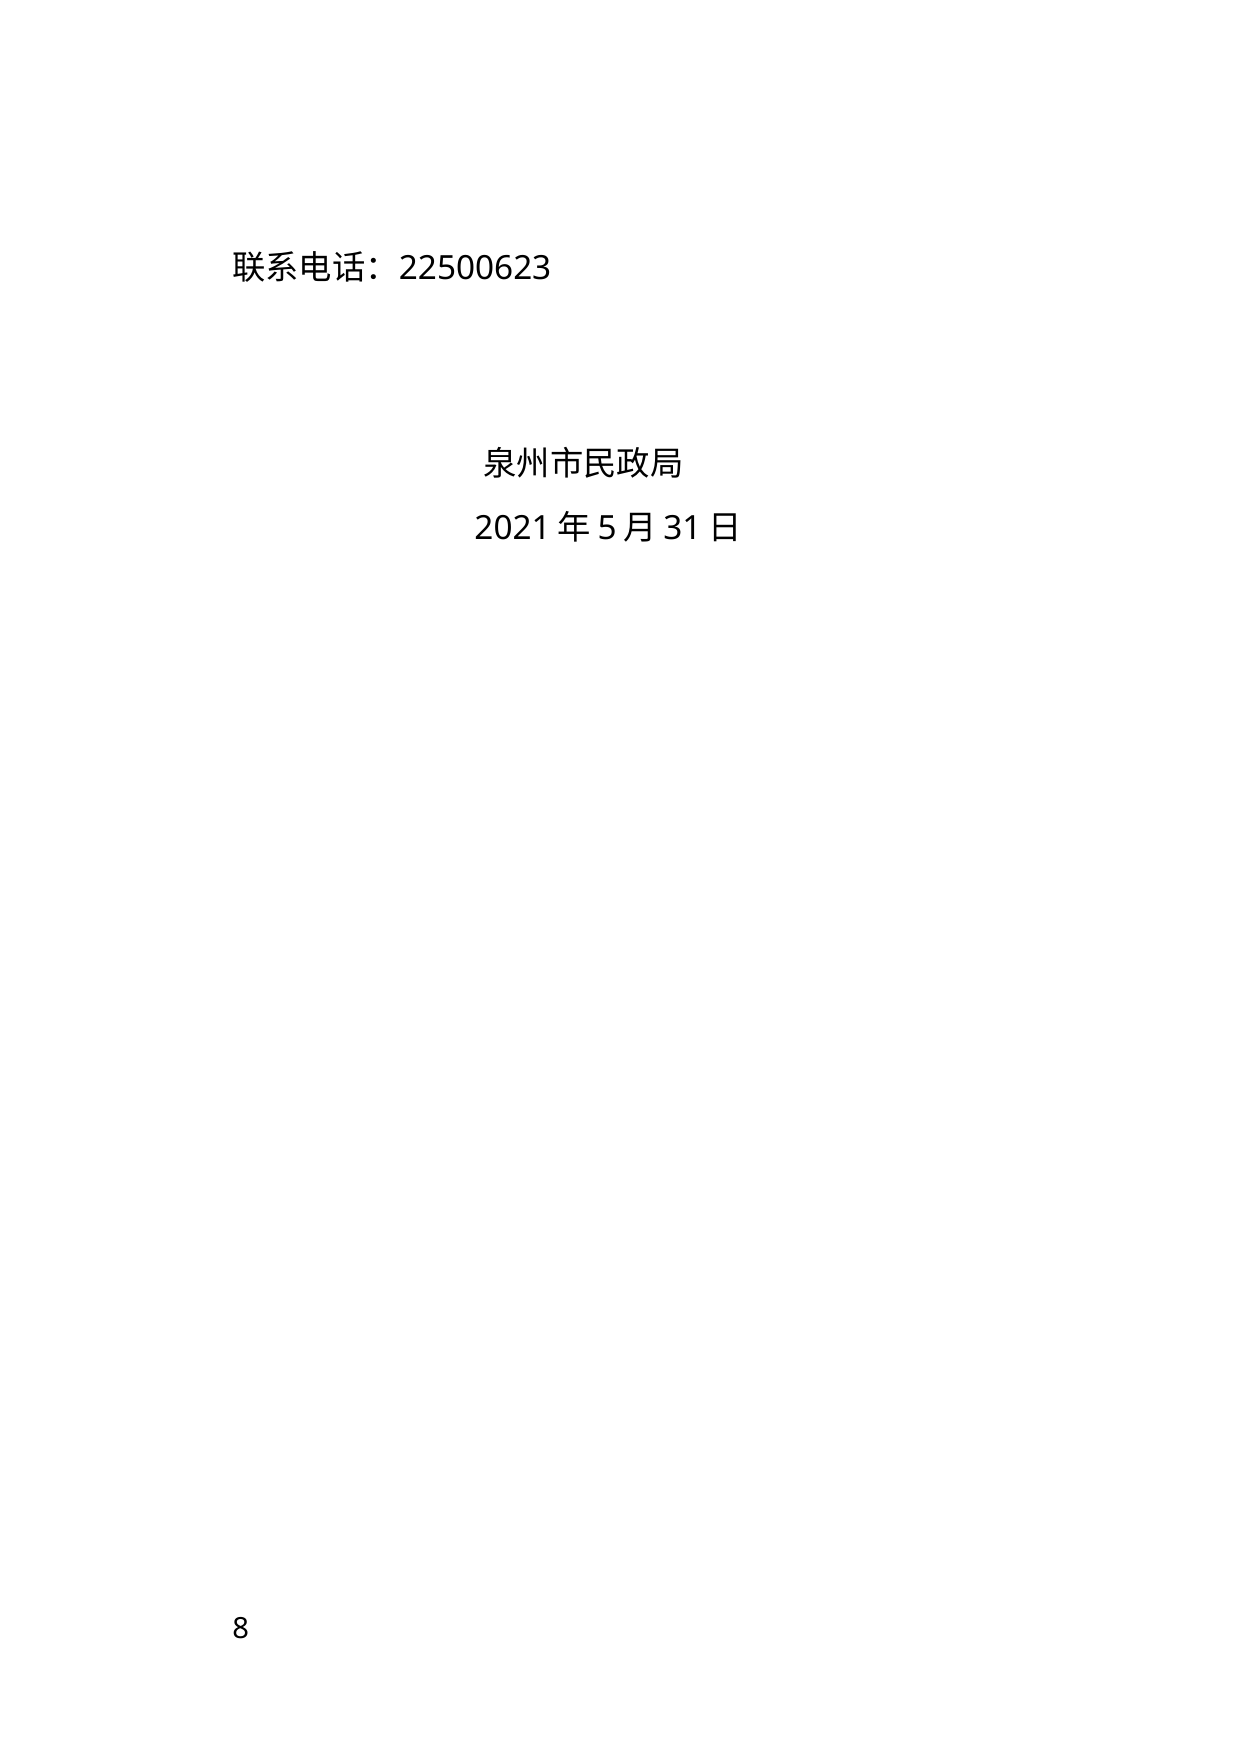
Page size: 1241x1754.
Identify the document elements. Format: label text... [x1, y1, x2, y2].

text 联系电话：22500623 [165, 233, 1087, 298]
text 泉州市民政局 [165, 428, 1087, 493]
text 2021年5月31日 [165, 493, 1087, 558]
